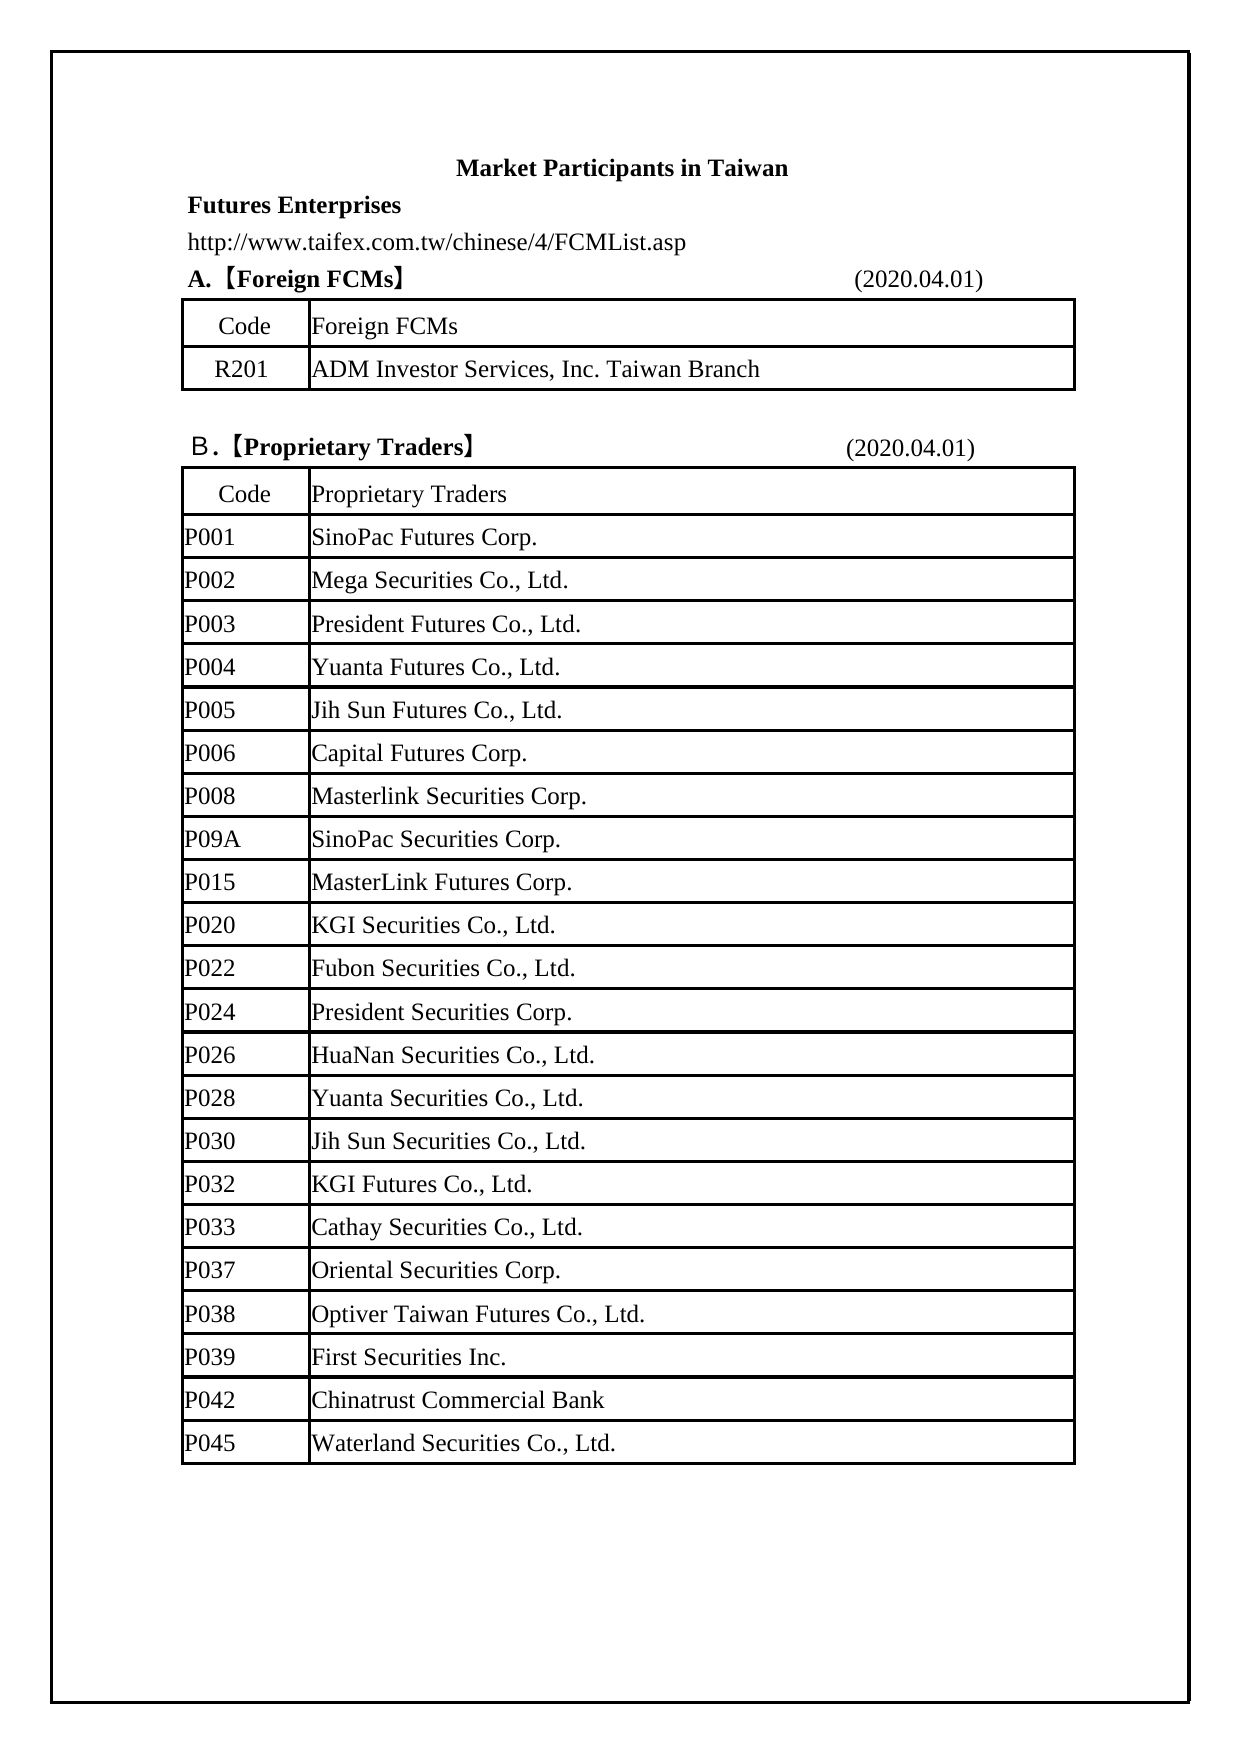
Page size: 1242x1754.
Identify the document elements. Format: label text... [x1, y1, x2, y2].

table_cell P002 [184, 559, 308, 599]
table_cell P008 [184, 775, 308, 815]
table_cell Jih Sun Futures Co., Ltd. [311, 689, 1073, 728]
table_cell P003 [184, 602, 308, 642]
text http://www.taifex.com.tw/chinese/4/FCMList.asp [187, 227, 1094, 256]
table_cell P004 [184, 645, 308, 685]
table_cell President Securities Corp. [311, 990, 1073, 1030]
table_cell HuaNan Securities Co., Ltd. [311, 1034, 1073, 1073]
table_cell Yuanta Futures Co., Ltd. [311, 645, 1073, 685]
table_cell First Securities Inc. [311, 1335, 1073, 1375]
table_cell R201 [184, 348, 308, 388]
table_cell KGI Securities Co., Ltd. [311, 904, 1073, 944]
table_cell Mega Securities Co., Ltd. [311, 559, 1073, 599]
text Futures Enterprises [187, 190, 408, 218]
table_cell P001 [184, 516, 308, 556]
table_cell KGI Futures Co., Ltd. [311, 1163, 1073, 1203]
table_cell P024 [184, 990, 308, 1030]
table_cell Yuanta Securities Co., Ltd. [311, 1077, 1073, 1117]
table_cell P005 [184, 689, 308, 728]
table_cell Capital Futures Corp. [311, 732, 1073, 772]
table_cell P09A [184, 818, 308, 858]
table_cell P038 [184, 1292, 308, 1332]
table_cell P039 [184, 1335, 308, 1375]
table_cell Masterlink Securities Corp. [311, 775, 1073, 815]
table_cell P022 [184, 947, 308, 987]
text Market Participants in Taiwan [456, 153, 1094, 181]
table_header Proprietary Traders [311, 469, 1073, 513]
table_cell Oriental Securities Corp. [311, 1249, 1073, 1289]
table_cell P033 [184, 1206, 308, 1246]
table_cell ADM Investor Services, Inc. Taiwan Branch [311, 348, 1073, 388]
table_cell P037 [184, 1249, 308, 1289]
table_cell Jih Sun Securities Co., Ltd. [311, 1120, 1073, 1160]
table_header Code [184, 301, 308, 345]
table_cell President Futures Co., Ltd. [311, 602, 1073, 642]
table_cell SinoPac Securities Corp. [311, 818, 1073, 858]
table_cell Waterland Securities Co., Ltd. [311, 1422, 1073, 1462]
table_header Foreign FCMs [311, 301, 1073, 345]
table_cell P020 [184, 904, 308, 944]
table_header Code [184, 469, 308, 513]
table_cell P045 [184, 1422, 308, 1462]
table_cell Chinatrust Commercial Bank [311, 1379, 1073, 1419]
table_cell MasterLink Futures Corp. [311, 861, 1073, 901]
text A.【Foreign FCMs】 (2020.04.01) [187, 256, 1094, 292]
table_cell P006 [184, 732, 308, 772]
table_cell P015 [184, 861, 308, 901]
text Ｂ.【Proprietary Traders】 (2020.04.01) [187, 429, 1094, 461]
table_cell Fubon Securities Co., Ltd. [311, 947, 1073, 987]
table_cell P026 [184, 1034, 308, 1073]
table_cell Cathay Securities Co., Ltd. [311, 1206, 1073, 1246]
table_cell P030 [184, 1120, 308, 1160]
table_cell SinoPac Futures Corp. [311, 516, 1073, 556]
table_cell Optiver Taiwan Futures Co., Ltd. [311, 1292, 1073, 1332]
table_cell P042 [184, 1379, 308, 1419]
table_cell P028 [184, 1077, 308, 1117]
table_cell P032 [184, 1163, 308, 1203]
